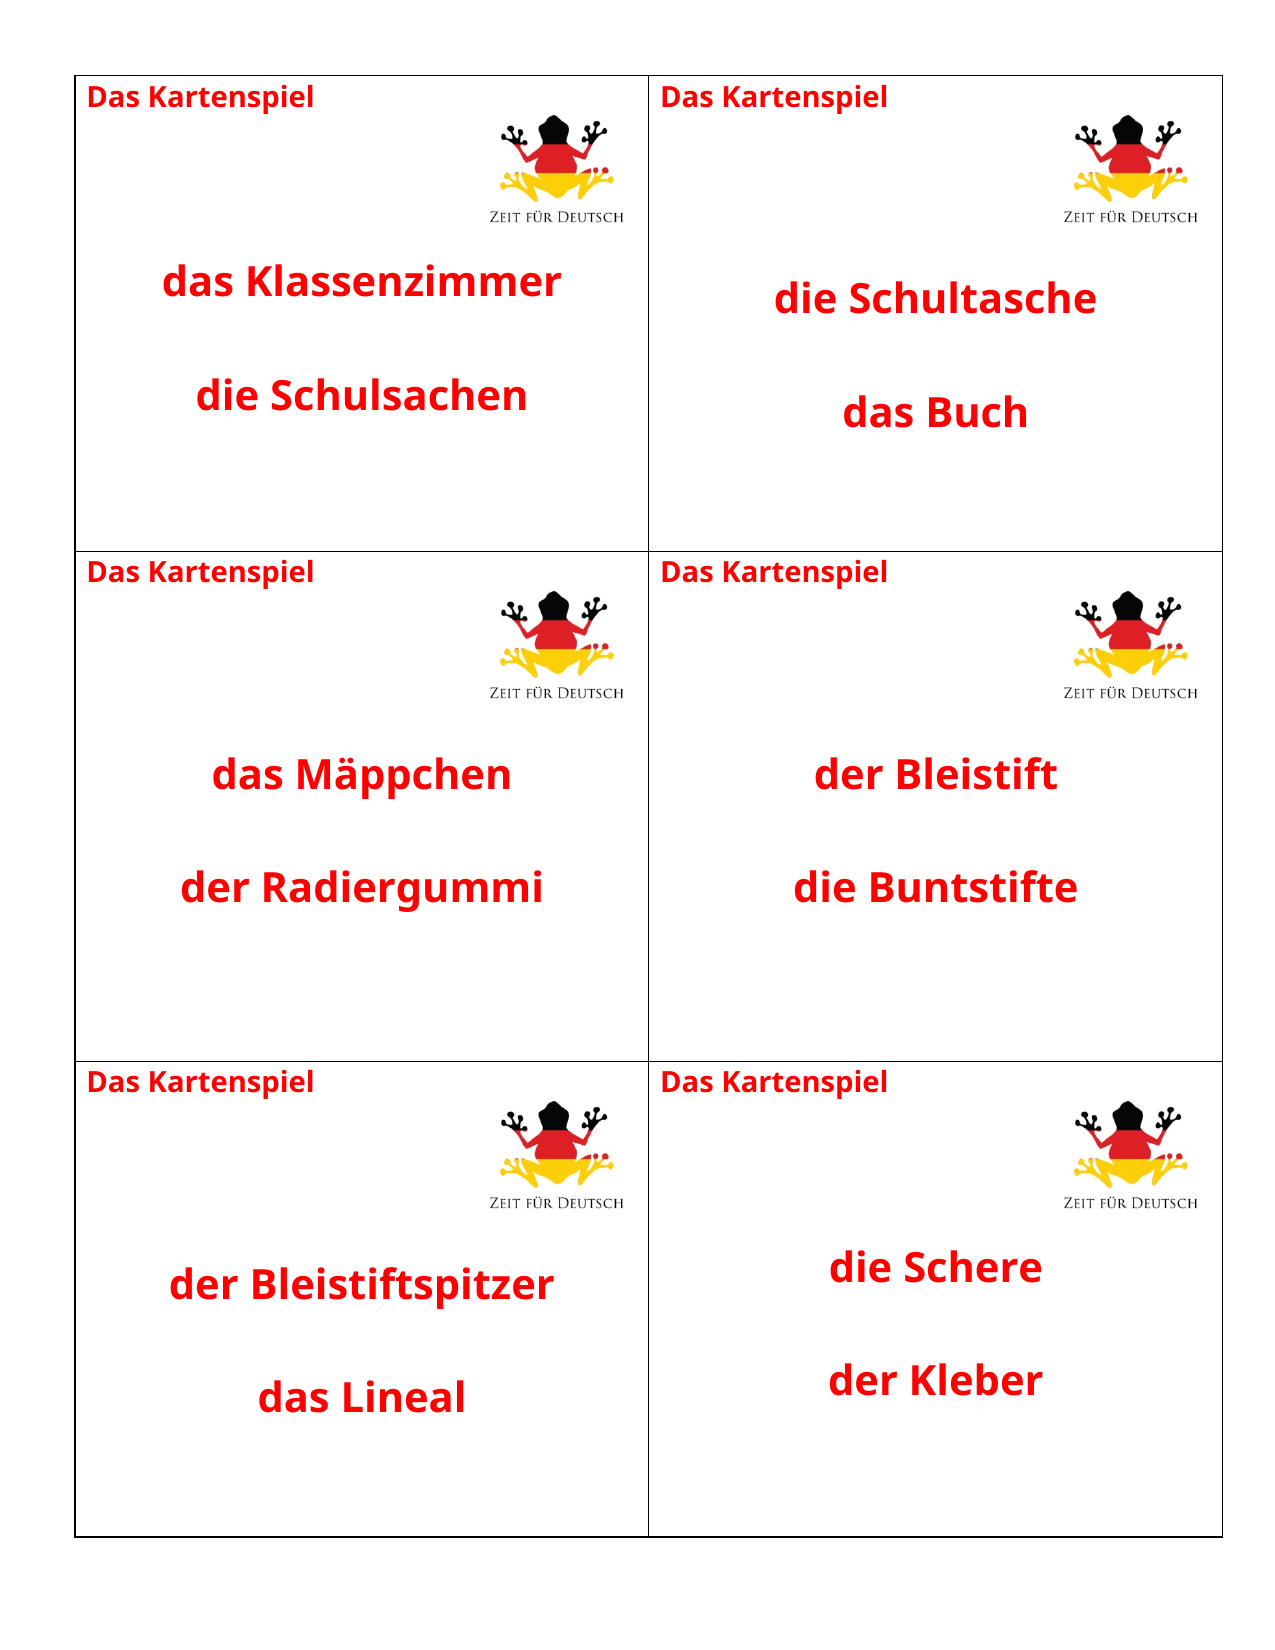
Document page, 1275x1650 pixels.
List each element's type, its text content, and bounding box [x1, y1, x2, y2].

table_cell Das Kartenspiel die Schere der Kleber [649, 1062, 1222, 1536]
table_cell Das Kartenspiel das Klassenzimmer die Schulsachen [76, 76, 648, 551]
table_cell Das Kartenspiel das Mäppchen der Radiergummi [76, 552, 648, 1061]
table_cell Das Kartenspiel der Bleistiftspitzer das Lineal [76, 1062, 648, 1536]
table_cell Das Kartenspiel der Bleistift die Buntstifte [649, 552, 1222, 1061]
table_cell Das Kartenspiel die Schultasche das Buch [649, 76, 1222, 551]
